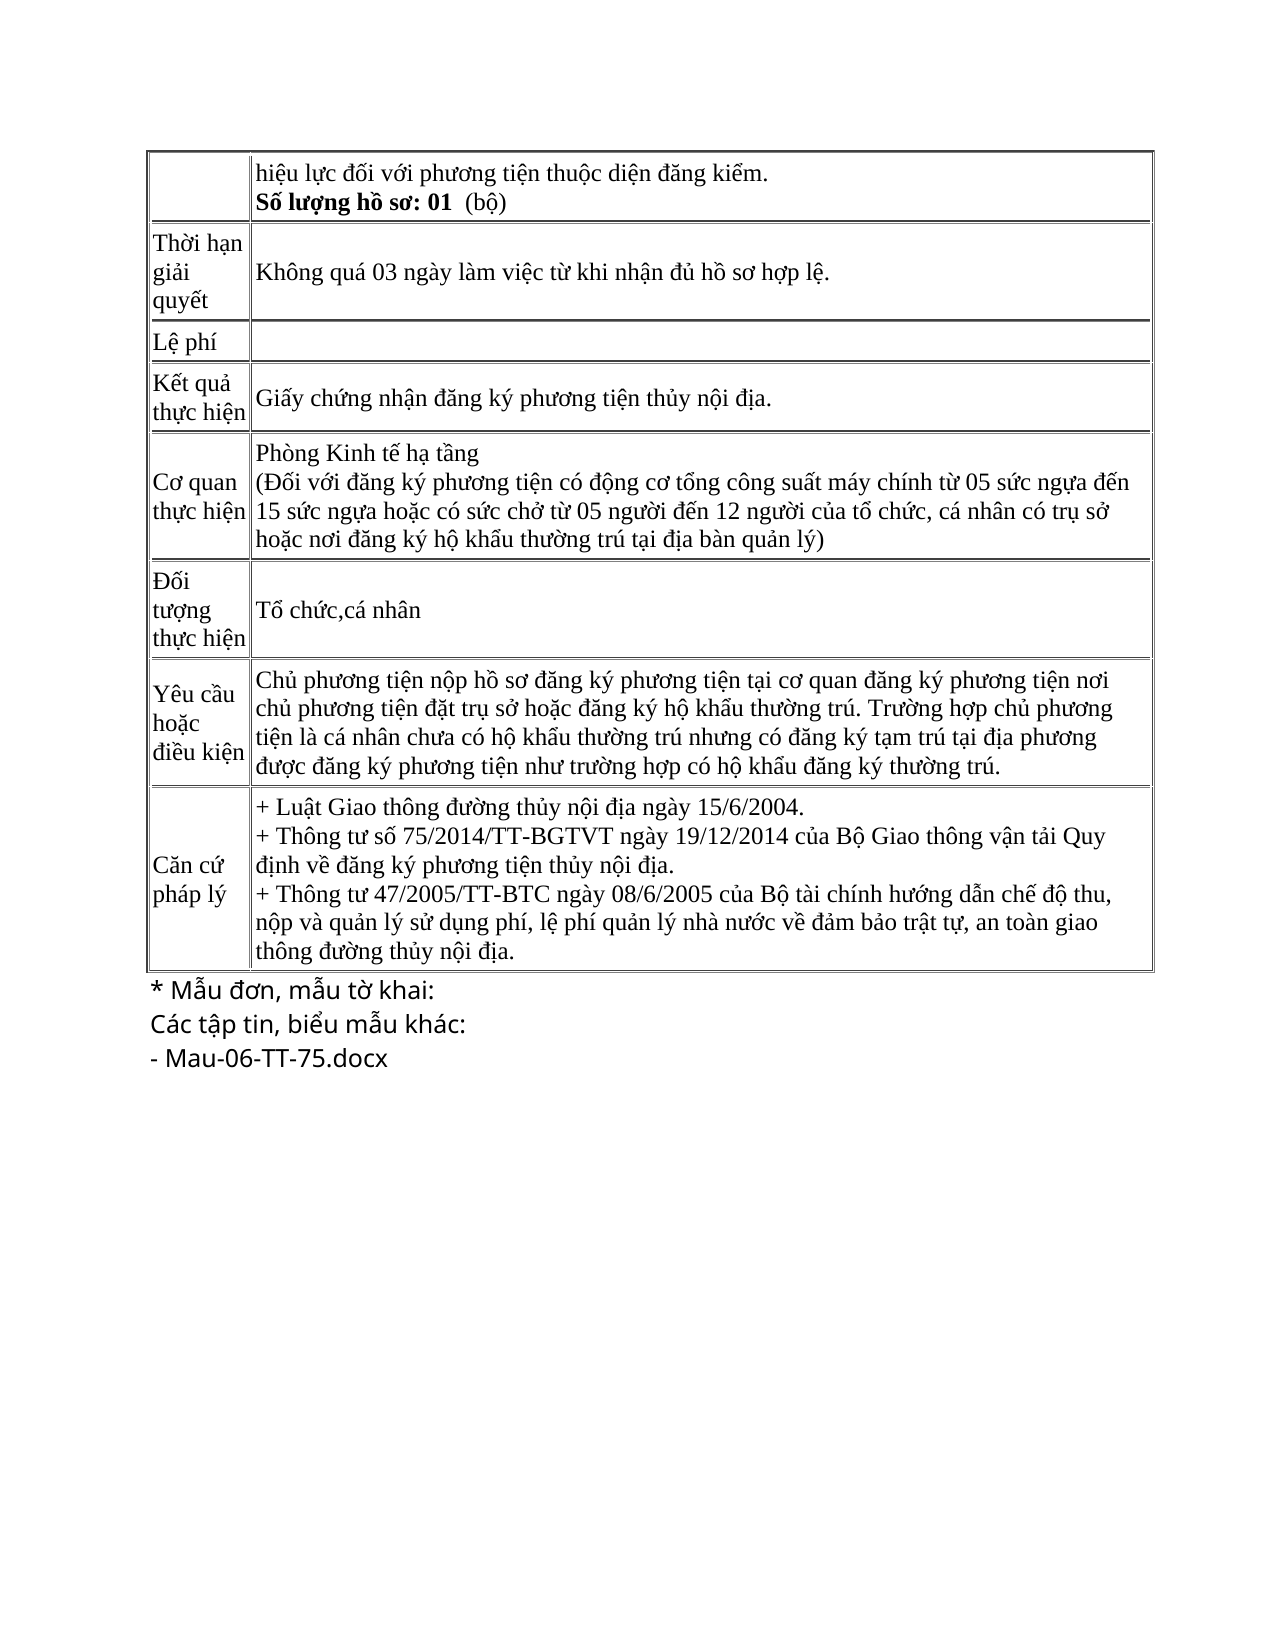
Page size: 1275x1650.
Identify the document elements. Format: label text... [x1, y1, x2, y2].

table_cell Giấy chứng nhận đăng ký phương tiện thủy nội địa. [252, 360, 1152, 430]
table_cell Tổ chức,cá nhân [252, 558, 1152, 657]
table_cell Phòng Kinh tế hạ tầng (Đối với đăng ký phương tiện có động cơ tổng công suất máy chính từ 05 sức ngựa đến 15 sức ngựa hoặc có sức chở từ 05 người đến 12 người của tổ chức, cá nhân có trụ sở hoặc nơi đăng ký hộ khẩu thường trú tại địa bàn quản lý) [252, 430, 1152, 558]
table_cell Kết quả thực hiện [150, 360, 249, 430]
table_cell [252, 319, 1152, 360]
table_cell Không quá 03 ngày làm việc từ khi nhận đủ hồ sơ hợp lệ. [252, 220, 1152, 319]
table_cell Thành phần hồ sơ [150, 153, 251, 220]
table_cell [251, 153, 1152, 220]
table_cell Yêu cầu hoặc điều kiện [148, 657, 251, 784]
table_cell Lệ phí [150, 319, 249, 360]
table_cell Thời hạn giải quyết [150, 220, 249, 319]
table_cell Cơ quan thực hiện [150, 430, 249, 558]
table_cell Đối tượng thực hiện [150, 558, 249, 657]
table_cell + Luật Giao thông đường thủy nội địa ngày 15/6/2004. + Thông tư số 75/2014/TT-BGTVT ngày 19/12/2014 của Bộ Giao thông vận tải Quy định về đăng ký phương tiện thủy nội địa. + Thông tư 47/2005/TT-BTC ngày 08/6/2005 của Bộ tài chính hướng dẫn chế độ thu, nộp và quản lý sử dụng phí, lệ phí quản lý nhà nước về đảm bảo trật tự, an toàn giao thông đường thủy nội địa. [251, 785, 1152, 969]
text * Mẫu đơn, mẫu tờ khai: Các tập tin, biểu mẫu khác: - Mau-06-TT-75.docx [150, 973, 1125, 1075]
table_cell Căn cứ pháp lý [150, 785, 251, 969]
table_cell Chủ phương tiện nộp hồ sơ đăng ký phương tiện tại cơ quan đăng ký phương tiện nơi chủ phương tiện đặt trụ sở hoặc đăng ký hộ khẩu thường trú. Trường hợp chủ phương tiện là cá nhân chưa có hộ khẩu thường trú nhưng có đăng ký tạm trú tại địa phương được đăng ký phương tiện như trường hợp có hộ khẩu đăng ký thường trú. [251, 657, 1153, 784]
